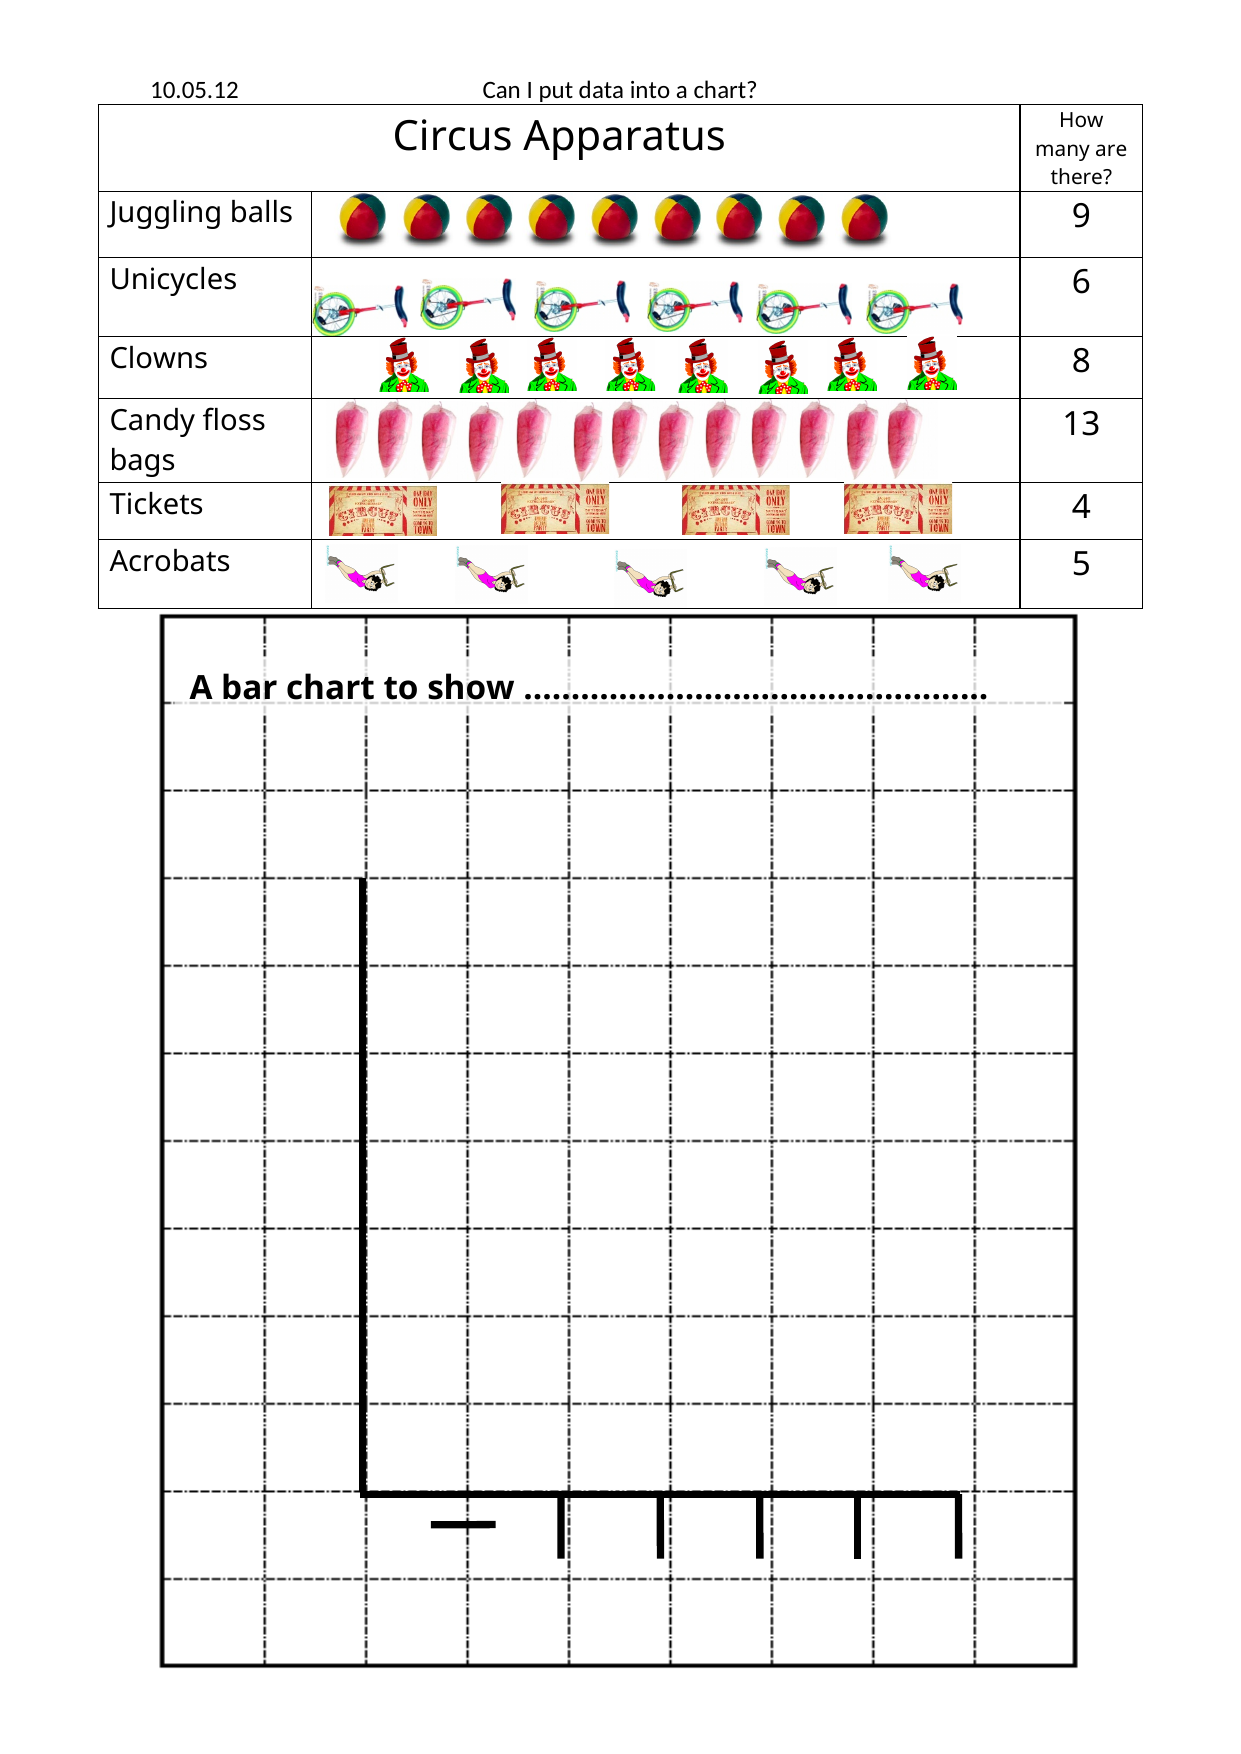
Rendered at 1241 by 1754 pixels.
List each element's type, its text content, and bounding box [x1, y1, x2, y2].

picture [833, 193, 893, 254]
picture [520, 193, 581, 253]
table_cell Candy floss bags [99, 399, 311, 482]
picture [826, 337, 877, 391]
table_cell 6 [1021, 258, 1142, 336]
table_cell [312, 258, 1019, 336]
table_cell 8 [1021, 337, 1142, 398]
picture [327, 484, 437, 535]
table_cell [312, 399, 1019, 482]
table_header How many are there? [1021, 105, 1142, 191]
table_cell Unicycles [99, 258, 311, 336]
picture [646, 194, 706, 254]
picture [378, 337, 429, 392]
picture [458, 338, 509, 393]
picture [677, 338, 728, 393]
table_header Circus Apparatus [99, 105, 1019, 191]
table_cell 13 [1021, 399, 1142, 482]
table_cell Juggling balls [99, 192, 311, 257]
table_cell [312, 192, 1019, 257]
picture [605, 337, 656, 391]
picture [906, 336, 957, 390]
picture [458, 193, 518, 253]
table_cell 9 [1021, 192, 1142, 257]
picture [708, 192, 768, 253]
picture [583, 193, 643, 253]
table_cell Acrobats [99, 540, 311, 608]
table_cell Tickets [99, 483, 311, 539]
picture [526, 337, 577, 391]
picture [395, 193, 455, 253]
table_cell 5 [1021, 540, 1142, 608]
picture [770, 194, 831, 254]
table_cell [312, 483, 1019, 539]
picture [499, 482, 609, 533]
picture [757, 340, 808, 394]
table_cell 4 [1021, 483, 1142, 539]
picture [842, 482, 952, 532]
table_cell [312, 337, 1019, 398]
picture [680, 483, 790, 534]
table_cell [312, 540, 1019, 608]
picture [332, 192, 392, 252]
table_cell Clowns [99, 337, 311, 398]
